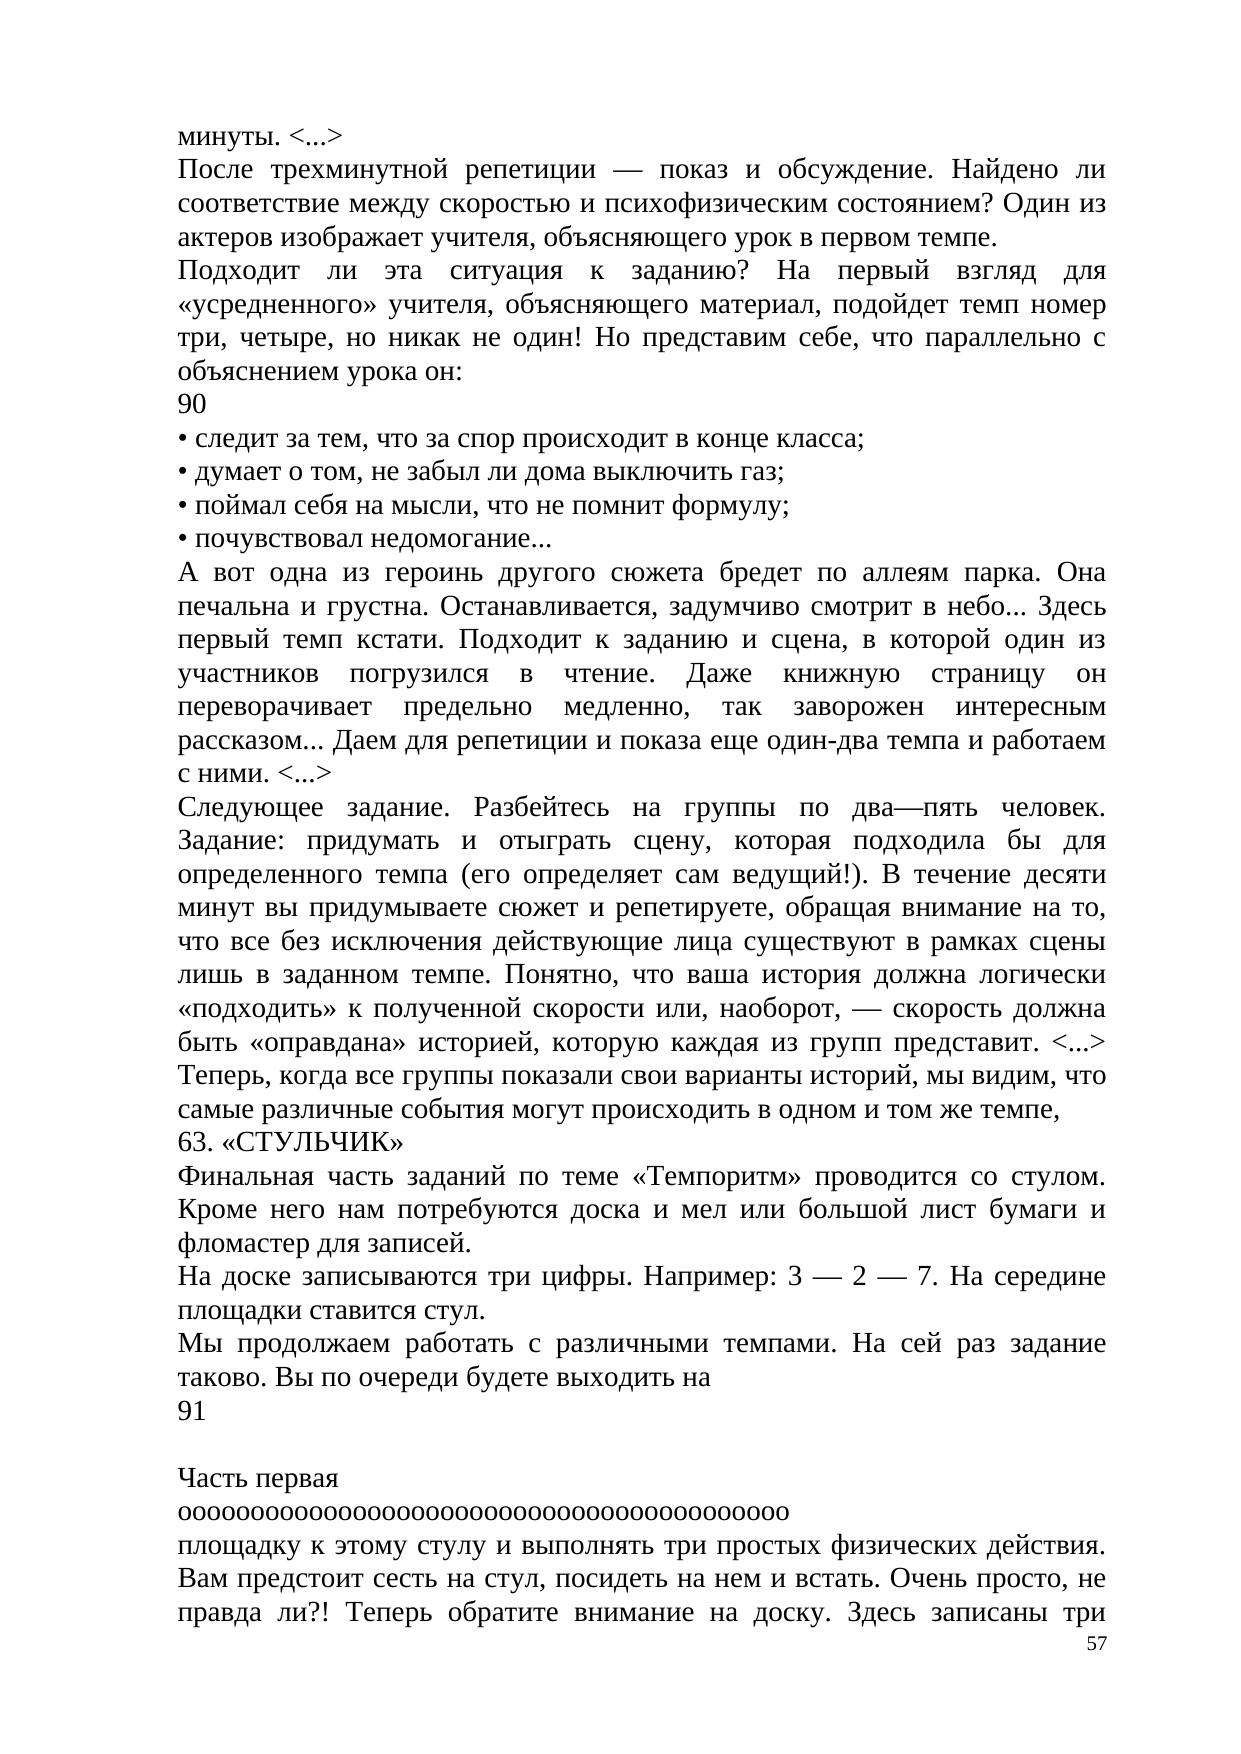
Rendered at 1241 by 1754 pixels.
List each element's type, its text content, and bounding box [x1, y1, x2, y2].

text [177, 1527, 1107, 1627]
text Подходит ли эта ситуация к заданию? На первый взгляд для «усредненного» учителя, объясняющего материал, подойдет темп номер три, четыре, но никак не один! Но представим себе, что параллельно с объяснением урока он: [177, 252, 1107, 386]
text После трехминутной репетиции — показ и обсуждение. Найдено ли соответствие между скоростью и психофизическим состоянием? Один из актеров изображает учителя, объясняющего урок в первом темпе. [177, 152, 1107, 252]
text Финальная часть заданий по теме «Темпоритм» проводится со стулом. Кроме него нам потребуются доска и мел или большой лист бумаги и фломастер для записей. [177, 1158, 1107, 1258]
text Мы продолжаем работать с различными темпами. На сей раз задание таково. Вы по очереди будете выходить на [177, 1326, 1107, 1393]
text • почувствовал недомогание... [177, 521, 1107, 554]
text 91 [177, 1393, 1107, 1426]
text оооооооооооооооооооооооооооооооооооооооооо [177, 1493, 1107, 1527]
text Следующее задание. Разбейтесь на группы по два—пять человек. Задание: придумать и отыграть сцену, которая подходила бы для определенного темпа (его определяет сам ведущий!). В течение десяти минут вы придумываете сюжет и репетируете, обращая внимание на то, что все без исключения действующие лица существуют в рамках сцены лишь в заданном темпе. Понятно, что ваша история должна логически «подходить» к полученной скорости или, наоборот, — скорость должна быть «оправдана» историей, которую каждая из групп представит. <...> Теперь, когда все группы показали свои варианты историй, мы видим, что самые различные события могут происходить в одном и том же темпе, [177, 789, 1107, 1124]
text 90 [177, 386, 1107, 420]
text • следит за тем, что за спор происходит в конце класса; [177, 420, 1107, 453]
text На доске записываются три цифры. Например: 3 — 2 — 7. На середине площадки ставится стул. [177, 1258, 1107, 1326]
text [177, 118, 1107, 152]
text А вот одна из героинь другого сюжета бредет по аллеям парка. Она печальна и грустна. Останавливается, задумчиво смотрит в небо... Здесь первый темп кстати. Подходит к заданию и сцена, в которой один из участников погрузился в чтение. Даже книжную страницу он переворачивает предельно медленно, так заворожен интересным рассказом... Даем для репетиции и показа еще один-два темпа и работаем с ними. <...> [177, 554, 1107, 789]
text 63. «СТУЛЬЧИК» [177, 1124, 1107, 1158]
text • поймал себя на мысли, что не помнит формулу; [177, 487, 1107, 521]
text • думает о том, не забыл ли дома выключить газ; [177, 453, 1107, 487]
text Часть первая [177, 1460, 1107, 1493]
